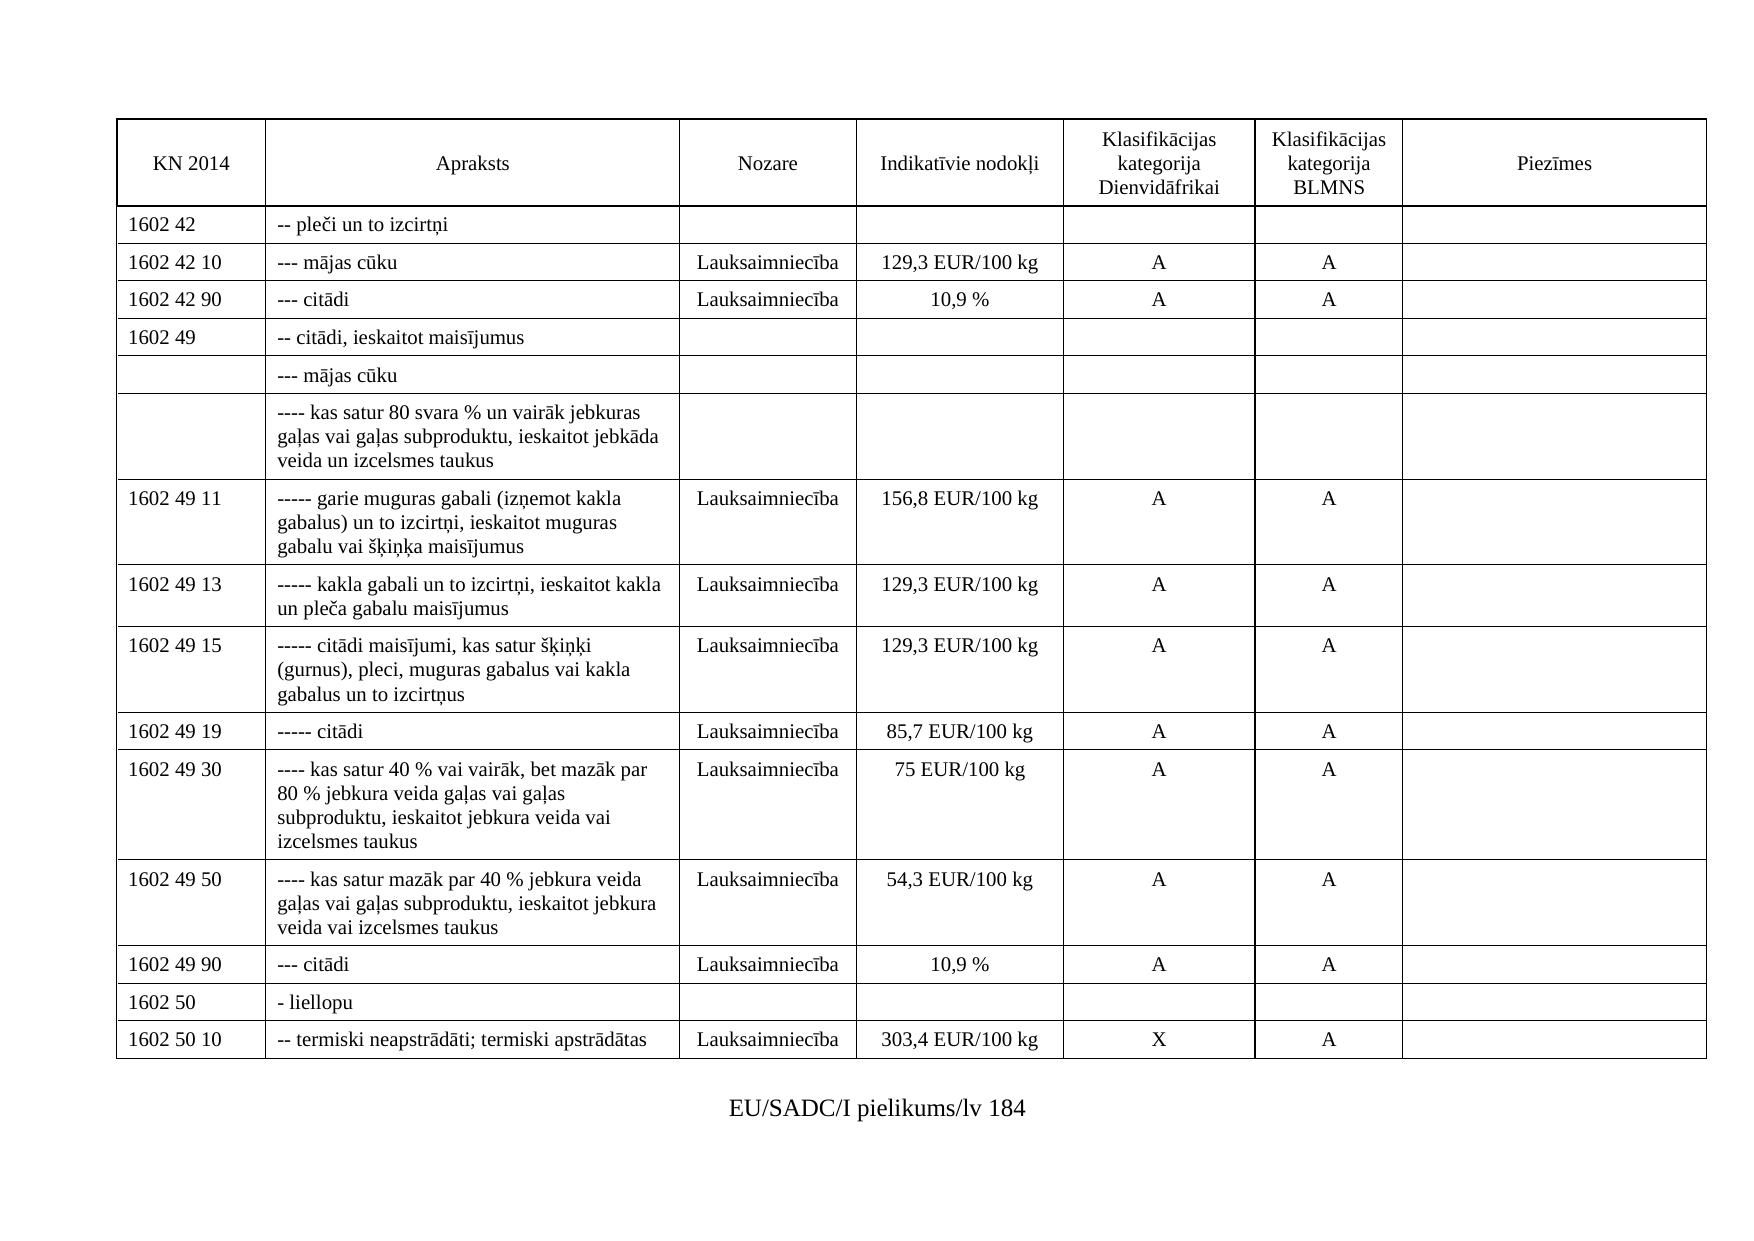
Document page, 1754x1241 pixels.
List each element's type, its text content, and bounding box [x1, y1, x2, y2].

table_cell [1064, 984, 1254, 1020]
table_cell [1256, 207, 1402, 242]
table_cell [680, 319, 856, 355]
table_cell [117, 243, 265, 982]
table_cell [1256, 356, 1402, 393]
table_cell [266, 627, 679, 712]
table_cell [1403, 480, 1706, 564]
table_header Piezīmes [1403, 120, 1706, 205]
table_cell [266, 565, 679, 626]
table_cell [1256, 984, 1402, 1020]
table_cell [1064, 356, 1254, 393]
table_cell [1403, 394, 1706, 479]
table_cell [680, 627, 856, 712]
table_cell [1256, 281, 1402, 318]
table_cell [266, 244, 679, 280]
table_header Klasifikācijas kategorija Dienvidāfrikai [1064, 120, 1254, 205]
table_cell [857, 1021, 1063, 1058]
table_header Apraksts [266, 120, 679, 205]
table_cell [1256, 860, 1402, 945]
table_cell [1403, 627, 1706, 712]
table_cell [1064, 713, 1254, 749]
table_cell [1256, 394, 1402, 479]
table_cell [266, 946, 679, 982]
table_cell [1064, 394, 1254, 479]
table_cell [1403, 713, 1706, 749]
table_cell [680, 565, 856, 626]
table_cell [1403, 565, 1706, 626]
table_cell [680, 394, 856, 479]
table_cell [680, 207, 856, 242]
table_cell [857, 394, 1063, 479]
table_header Klasifikācijas kategorija BLMNS [1256, 120, 1402, 205]
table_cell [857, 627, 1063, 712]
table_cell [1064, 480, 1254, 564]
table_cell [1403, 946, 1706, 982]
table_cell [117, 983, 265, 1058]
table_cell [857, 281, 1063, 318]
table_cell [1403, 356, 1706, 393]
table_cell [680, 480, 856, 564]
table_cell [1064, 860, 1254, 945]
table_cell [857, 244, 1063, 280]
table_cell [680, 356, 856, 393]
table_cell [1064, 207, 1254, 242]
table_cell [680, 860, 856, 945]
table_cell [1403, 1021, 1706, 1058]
table_header Nozare [680, 120, 856, 205]
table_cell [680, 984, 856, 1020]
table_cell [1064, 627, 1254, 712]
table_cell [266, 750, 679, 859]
table_header Indikatīvie nodokļi [857, 120, 1063, 205]
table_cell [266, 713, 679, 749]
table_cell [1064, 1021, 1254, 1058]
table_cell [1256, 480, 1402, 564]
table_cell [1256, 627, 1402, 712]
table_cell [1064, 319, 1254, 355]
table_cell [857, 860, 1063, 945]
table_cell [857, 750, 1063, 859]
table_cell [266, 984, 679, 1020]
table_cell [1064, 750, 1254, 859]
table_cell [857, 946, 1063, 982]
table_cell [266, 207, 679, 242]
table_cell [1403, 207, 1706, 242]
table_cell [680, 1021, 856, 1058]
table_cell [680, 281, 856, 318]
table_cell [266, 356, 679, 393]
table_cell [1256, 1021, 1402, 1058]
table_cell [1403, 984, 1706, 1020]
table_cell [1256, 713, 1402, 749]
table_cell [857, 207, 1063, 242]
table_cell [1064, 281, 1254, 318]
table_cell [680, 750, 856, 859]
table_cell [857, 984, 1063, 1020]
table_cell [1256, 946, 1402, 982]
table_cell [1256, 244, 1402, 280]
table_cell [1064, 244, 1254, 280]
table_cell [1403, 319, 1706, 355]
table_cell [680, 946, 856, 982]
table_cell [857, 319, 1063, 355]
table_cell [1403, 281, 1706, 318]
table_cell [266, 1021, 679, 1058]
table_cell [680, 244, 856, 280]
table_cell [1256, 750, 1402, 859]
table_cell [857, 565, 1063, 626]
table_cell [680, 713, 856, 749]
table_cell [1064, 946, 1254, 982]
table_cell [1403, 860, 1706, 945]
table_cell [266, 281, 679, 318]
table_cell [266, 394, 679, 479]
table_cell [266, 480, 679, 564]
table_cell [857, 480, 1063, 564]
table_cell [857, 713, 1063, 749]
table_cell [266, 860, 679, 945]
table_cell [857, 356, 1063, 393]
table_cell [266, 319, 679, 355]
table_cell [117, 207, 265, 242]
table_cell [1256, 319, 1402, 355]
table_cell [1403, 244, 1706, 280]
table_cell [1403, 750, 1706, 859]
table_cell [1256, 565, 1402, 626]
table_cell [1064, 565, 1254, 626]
table_header KN 2014 [118, 120, 265, 205]
